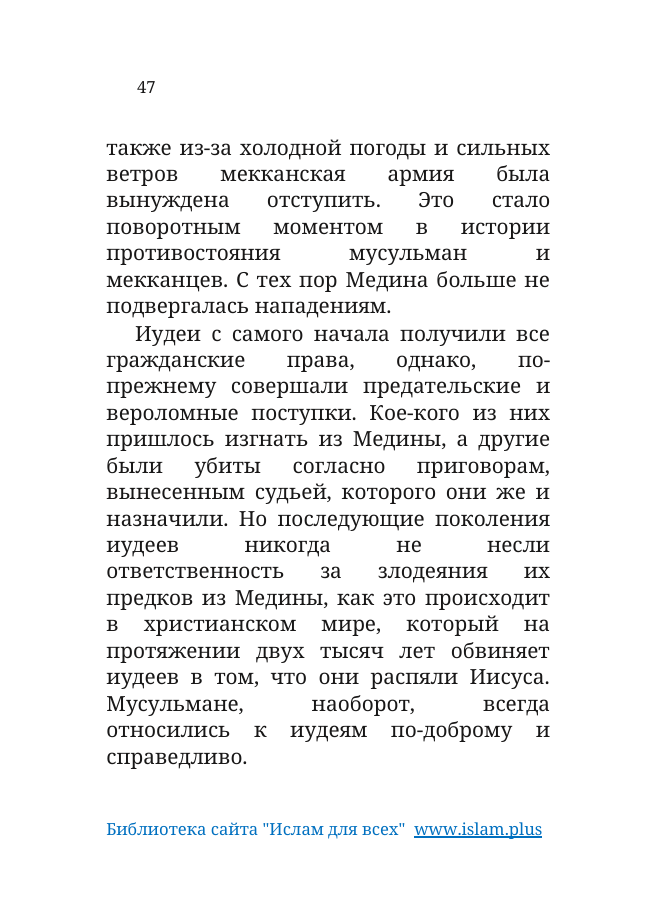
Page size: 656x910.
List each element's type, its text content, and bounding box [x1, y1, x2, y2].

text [106, 135, 550, 320]
text Иудеи с самого начала получили все гражданские права, однако, по-прежнему совершали предательские и вероломные поступки. Кое-кого из них пришлось изгнать из Медины, а другие были убиты согласно приговорам, вынесенным судьей, которого они же и назначили. Но последующие поколения иудеев никогда не несли ответственность за злодеяния их предков из Медины, как это происходит в христианском мире, который на протяжении двух тысяч лет обвиняет иудеев в том, что они распяли Иисуса. Мусульмане, наоборот, всегда относились к иудеям по-доброму и справедливо. [106, 321, 550, 770]
